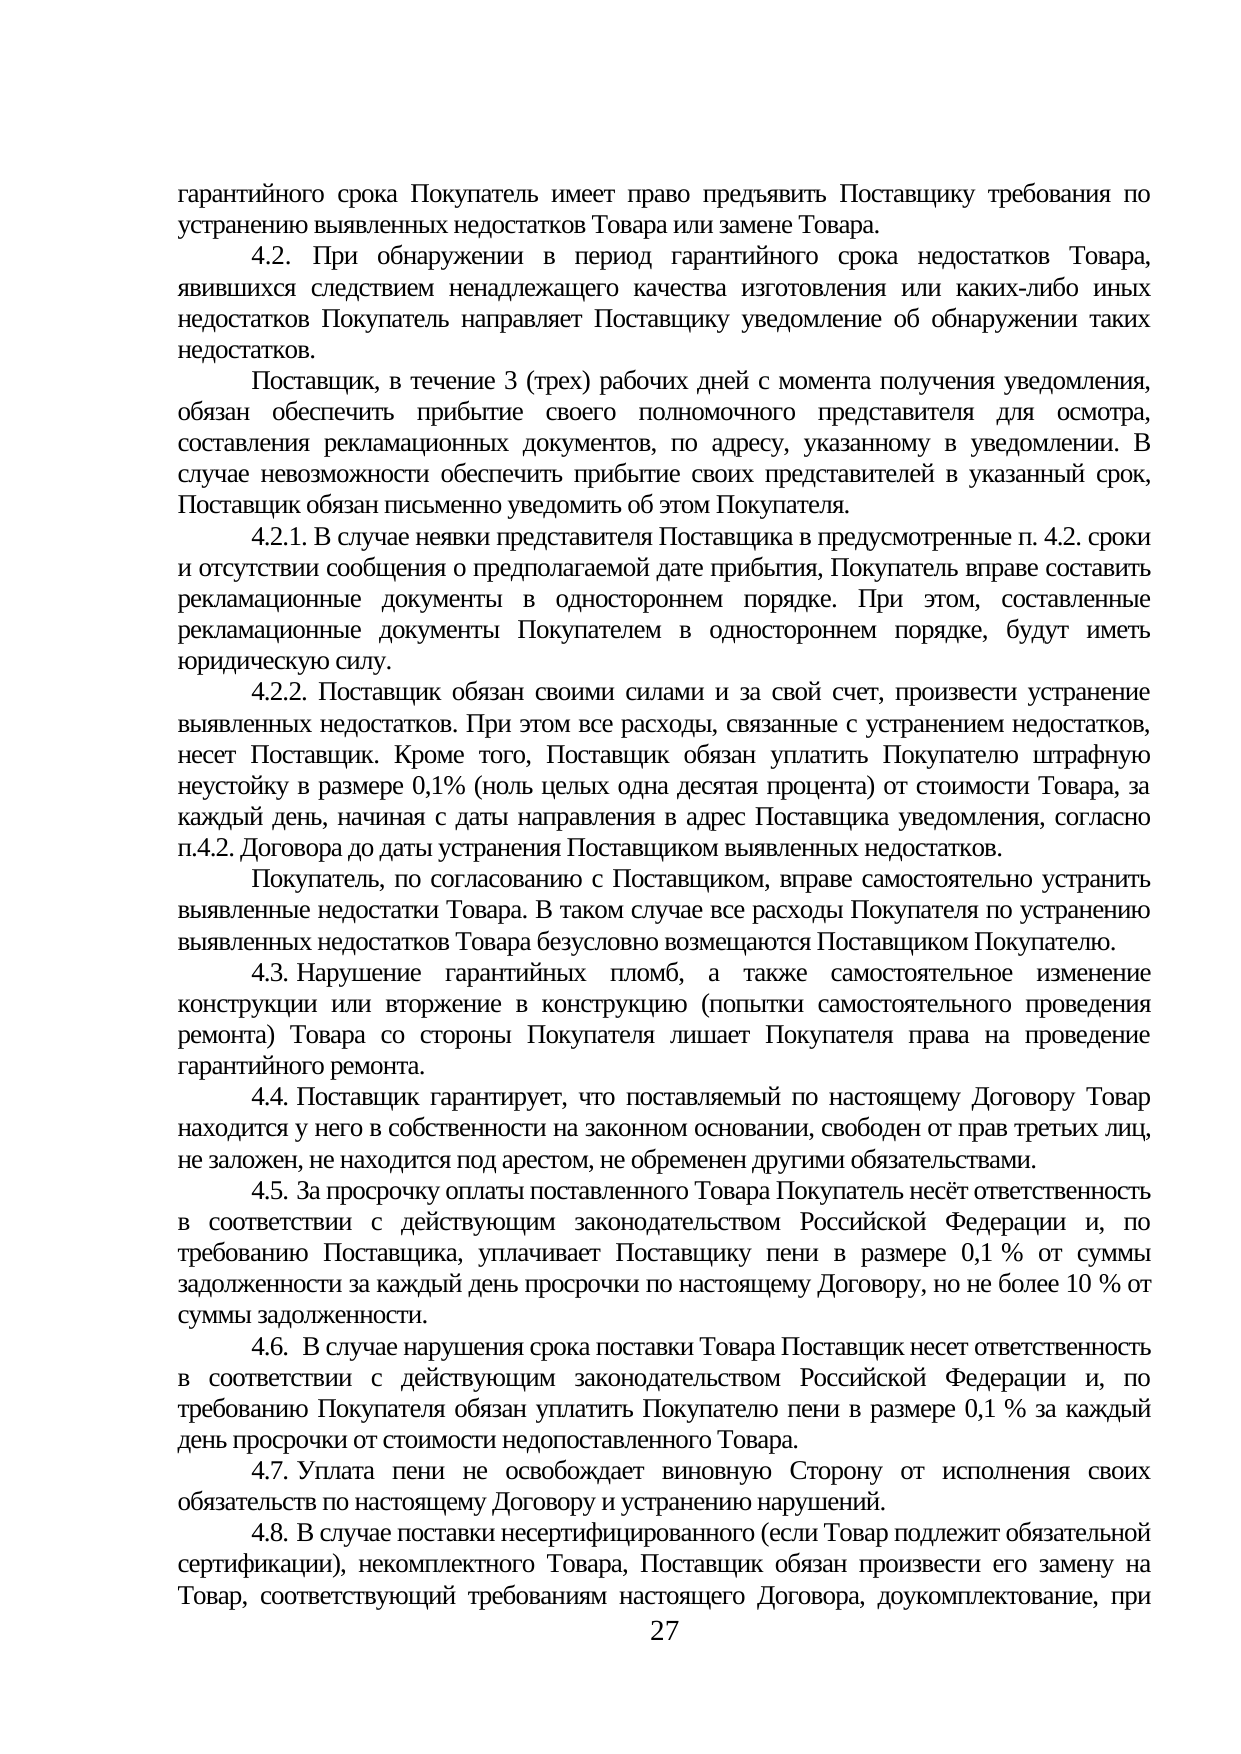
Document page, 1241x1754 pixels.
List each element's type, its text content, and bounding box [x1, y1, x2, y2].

text 4.4. Поставщик гарантирует, что поставляемый по настоящему Договору Товар находится у него в собственности на законном основании, свободен от прав третьих лиц, не заложен, не находится под арестом, не обременен другими обязательствами. [177, 1080, 1152, 1174]
text Поставщик, в течение 3 (трех) рабочих дней с момента получения уведомления, обязан обеспечить прибытие своего полномочного представителя для осмотра, составления рекламационных документов, по адресу, указанному в уведомлении. В случае невозможности обеспечить прибытие своих представителей в указанный срок, Поставщик обязан письменно уведомить об этом Покупателя. [177, 364, 1152, 520]
text Покупатель, по согласованию с Поставщиком, вправе самостоятельно устранить выявленные недостатки Товара. В таком случае все расходы Покупателя по устранению выявленных недостатков Товара безусловно возмещаются Поставщиком Покупателю. [177, 862, 1152, 956]
text 4.7. Уплата пени не освобождает виновную Сторону от исполнения своих обязательств по настоящему Договору и устранению нарушений. [177, 1454, 1152, 1516]
text 4.2.1. В случае неявки представителя Поставщика в предусмотренные п. 4.2. сроки и отсутствии сообщения о предполагаемой дате прибытия, Покупатель вправе составить рекламационные документы в одностороннем порядке. При этом, составленные рекламационные документы Покупателем в одностороннем порядке, будут иметь юридическую силу. [177, 520, 1152, 676]
text 4.3. Нарушение гарантийных пломб, а также самостоятельное изменение конструкции или вторжение в конструкцию (попытки самостоятельного проведения ремонта) Товара со стороны Покупателя лишает Покупателя права на проведение гарантийного ремонта. [177, 956, 1152, 1080]
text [177, 1516, 1152, 1610]
text 4.2. При обнаружении в период гарантийного срока недостатков Товара, явившихся следствием ненадлежащего качества изготовления или каких-либо иных недостатков Покупатель направляет Поставщику уведомление об обнаружении таких недостатков. [177, 239, 1152, 364]
text 4.2.2. Поставщик обязан своими силами и за свой счет, произвести устранение выявленных недостатков. При этом все расходы, связанные с устранением недостатков, несет Поставщик. Кроме того, Поставщик обязан уплатить Покупателю штрафную неустойку в размере 0,1% (ноль целых одна десятая процента) от стоимости Товара, за каждый день, начиная с даты направления в адрес Поставщика уведомления, согласно п.4.2. Договора до даты устранения Поставщиком выявленных недостатков. [177, 676, 1152, 862]
text 4.5. За просрочку оплаты поставленного Товара Покупатель несёт ответственность в соответствии с действующим законодательством Российской Федерации и, по требованию Поставщика, уплачивает Поставщику пени в размере 0,1 % от суммы задолженности за каждый день просрочки по настоящему Договору, но не более 10 % от суммы задолженности. [177, 1174, 1152, 1329]
text 4.6. В случае нарушения срока поставки Товара Поставщик несет ответственность в соответствии с действующим законодательством Российской Федерации и, по требованию Покупателя обязан уплатить Покупателю пени в размере 0,1 % за каждый день просрочки от стоимости недопоставленного Товара. [177, 1329, 1152, 1454]
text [177, 177, 1152, 239]
